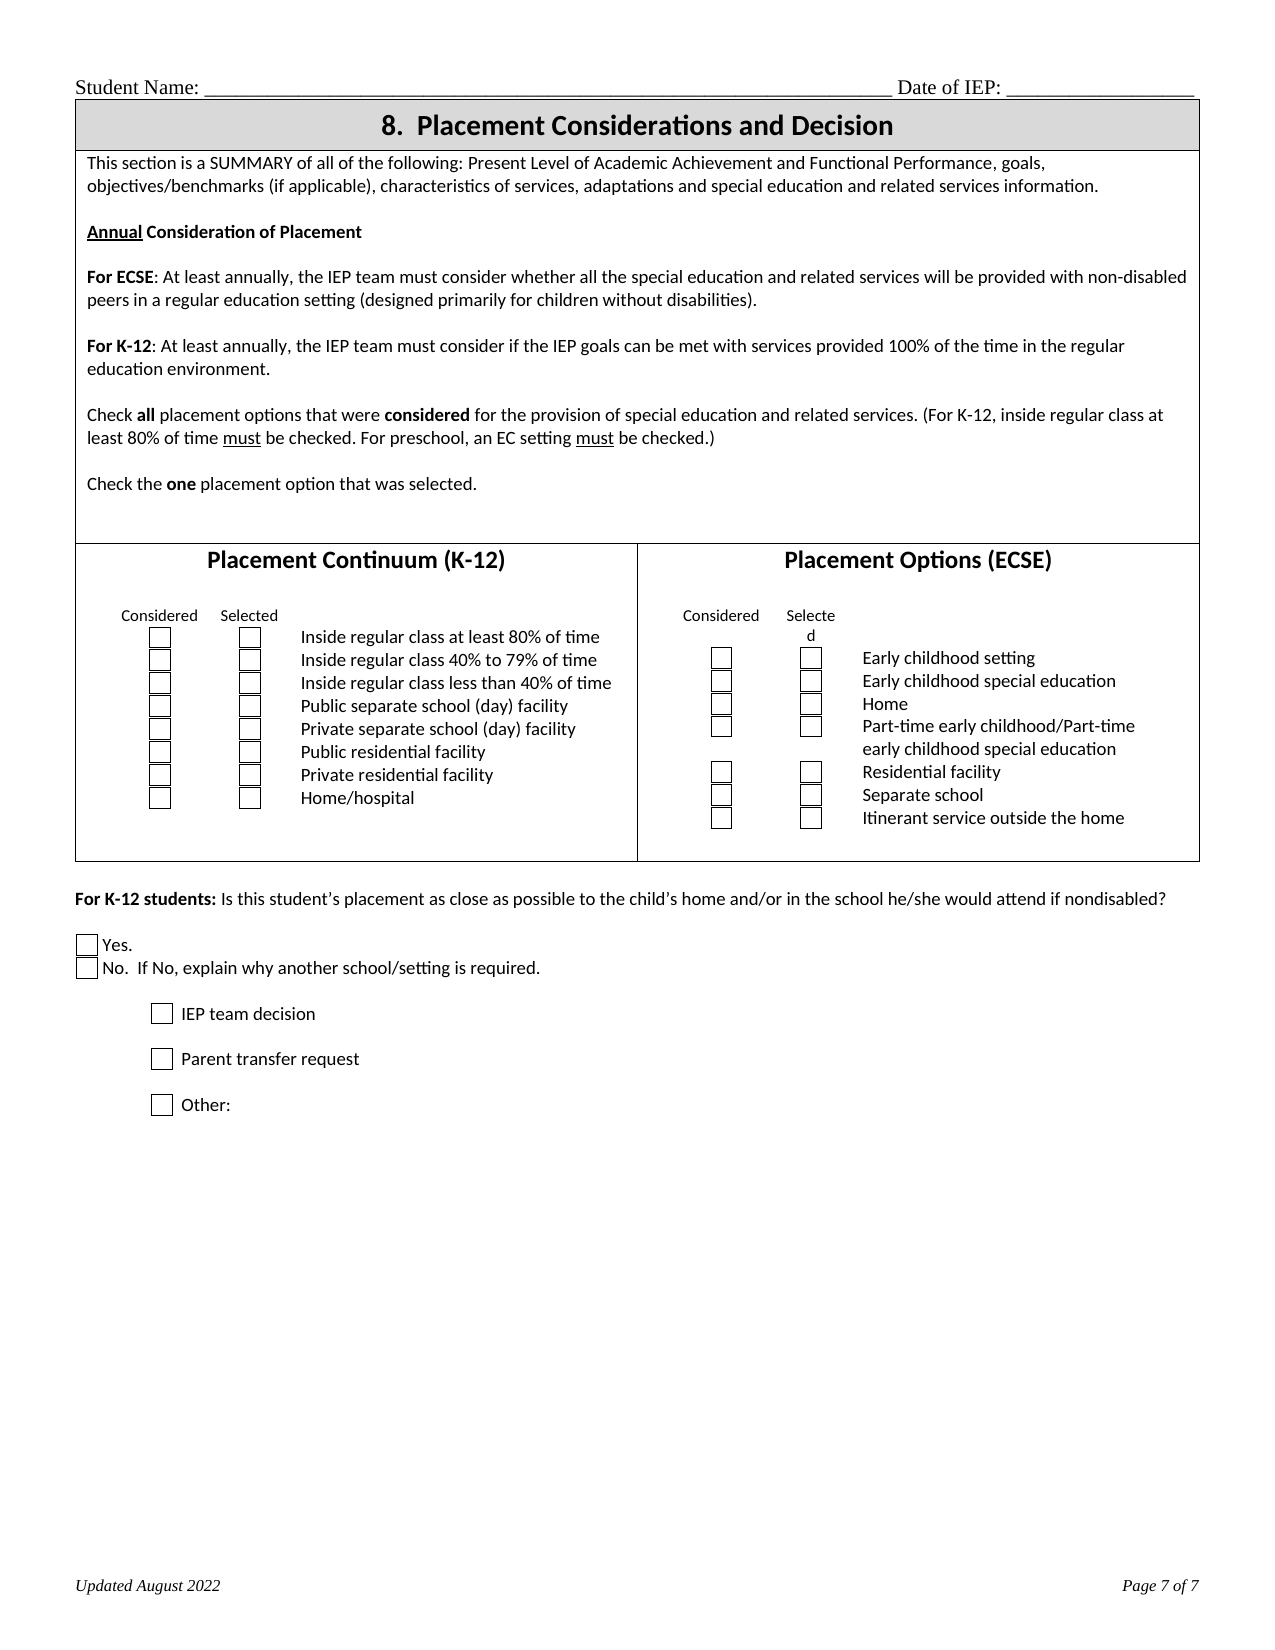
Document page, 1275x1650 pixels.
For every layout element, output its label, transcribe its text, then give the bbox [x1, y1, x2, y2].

table_header 8. Placement Considerations and Decision [76, 100, 1199, 150]
table_cell This section is a SUMMARY of all of the following: Present Level of Academic Achievement and Functional Performance, goals, objectives/benchmarks (if applicable), characteristics of services, adaptations and special education and related services information. Annual Consideration of Placement For ECSE: At least annually, the IEP team must consider whether all the special education and related services will be provided with non-disabled peers in a regular education setting (designed primarily for children without disabilities). For K-12: At least annually, the IEP team must consider if the IEP goals can be met with services provided 100% of the time in the regular education environment. Check all placement options that were considered for the provision of special education and related services. (For K-12, inside regular class at least 80% of time must be checked. For preschool, an EC setting must be checked.) Check the one placement option that was selected. [76, 151, 1199, 543]
table_cell Placement Options (ECSE) [638, 544, 1199, 861]
text Other: [75, 1093, 1200, 1116]
text Parent transfer request [75, 1047, 1200, 1070]
text No. If No, explain why another school/setting is required. [75, 956, 1200, 979]
table_cell Placement Continuum (K-12) [76, 544, 637, 861]
text Yes. [75, 933, 1200, 956]
text For K-12 students: Is this student’s placement as close as possible to the child’s home and/or in the school he/she would attend if nondisabled? [75, 887, 1200, 910]
text IEP team decision [75, 1002, 1200, 1024]
